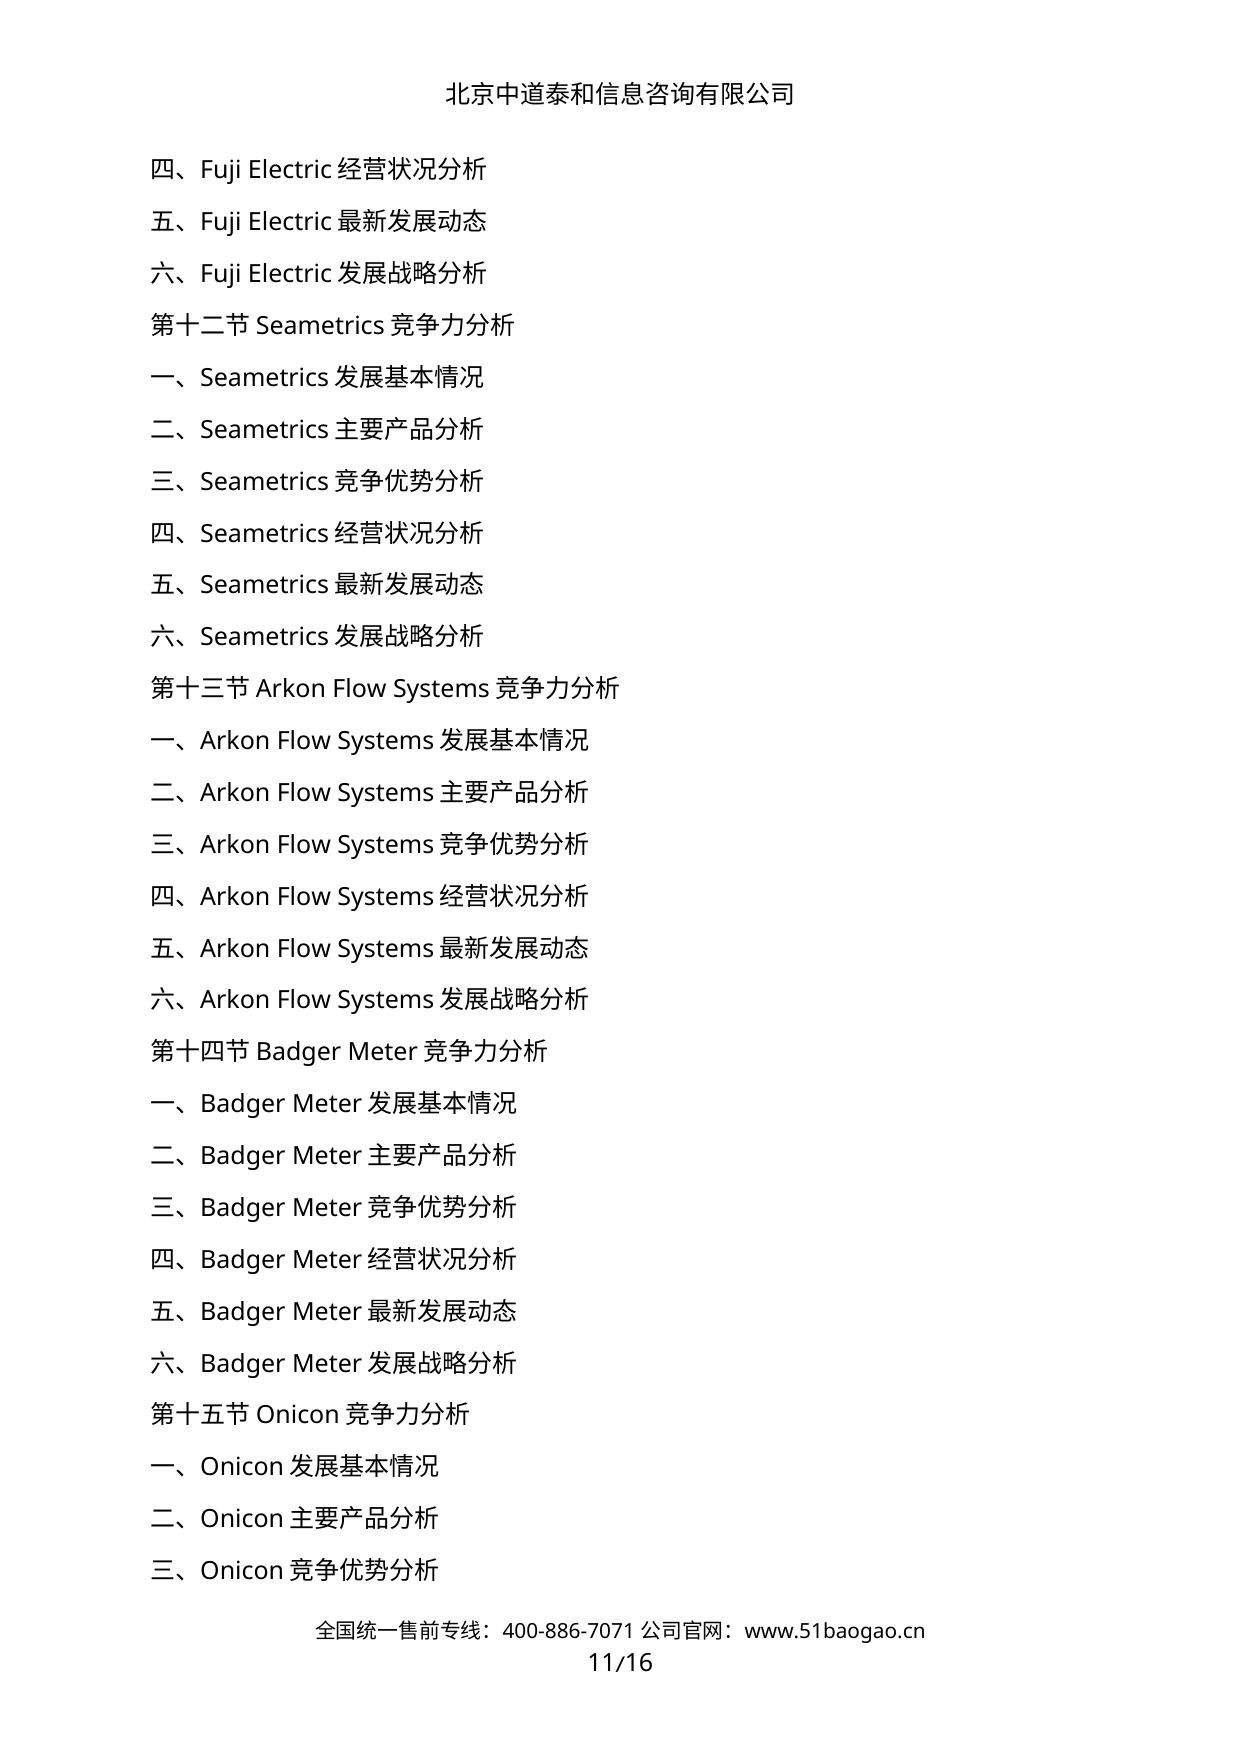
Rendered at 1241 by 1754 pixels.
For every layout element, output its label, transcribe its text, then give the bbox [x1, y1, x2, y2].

text 二、Arkon Flow Systems主要产品分析 [150, 772, 1090, 809]
text 三、Onicon竞争优势分析 [150, 1551, 1090, 1587]
text 五、Fuji Electric最新发展动态 [150, 202, 1090, 238]
text 四、Badger Meter经营状况分析 [150, 1239, 1090, 1276]
text 一、Seametrics发展基本情况 [150, 357, 1090, 394]
text 三、Seametrics竞争优势分析 [150, 461, 1090, 497]
text 六、Badger Meter发展战略分析 [150, 1343, 1090, 1379]
text 二、Badger Meter主要产品分析 [150, 1136, 1090, 1172]
text 第十四节 Badger Meter竞争力分析 [150, 1032, 1090, 1068]
text 第十三节 Arkon Flow Systems竞争力分析 [150, 669, 1090, 705]
text 五、Arkon Flow Systems最新发展动态 [150, 928, 1090, 964]
text 第十五节 Onicon竞争力分析 [150, 1395, 1090, 1431]
text 二、Onicon主要产品分析 [150, 1499, 1090, 1535]
text 一、Arkon Flow Systems发展基本情况 [150, 721, 1090, 757]
text 六、Arkon Flow Systems发展战略分析 [150, 980, 1090, 1016]
text 四、Seametrics经营状况分析 [150, 513, 1090, 549]
text 一、Badger Meter发展基本情况 [150, 1084, 1090, 1120]
text 二、Seametrics主要产品分析 [150, 409, 1090, 446]
text 五、Seametrics最新发展动态 [150, 565, 1090, 601]
text 三、Badger Meter竞争优势分析 [150, 1187, 1090, 1224]
text 六、Fuji Electric发展战略分析 [150, 254, 1090, 290]
text 一、Onicon发展基本情况 [150, 1447, 1090, 1483]
text 五、Badger Meter最新发展动态 [150, 1291, 1090, 1327]
text 六、Seametrics发展战略分析 [150, 617, 1090, 653]
text 三、Arkon Flow Systems竞争优势分析 [150, 824, 1090, 861]
text 第十二节 Seametrics竞争力分析 [150, 306, 1090, 342]
text 四、Fuji Electric经营状况分析 [150, 150, 1090, 186]
text 四、Arkon Flow Systems经营状况分析 [150, 876, 1090, 912]
